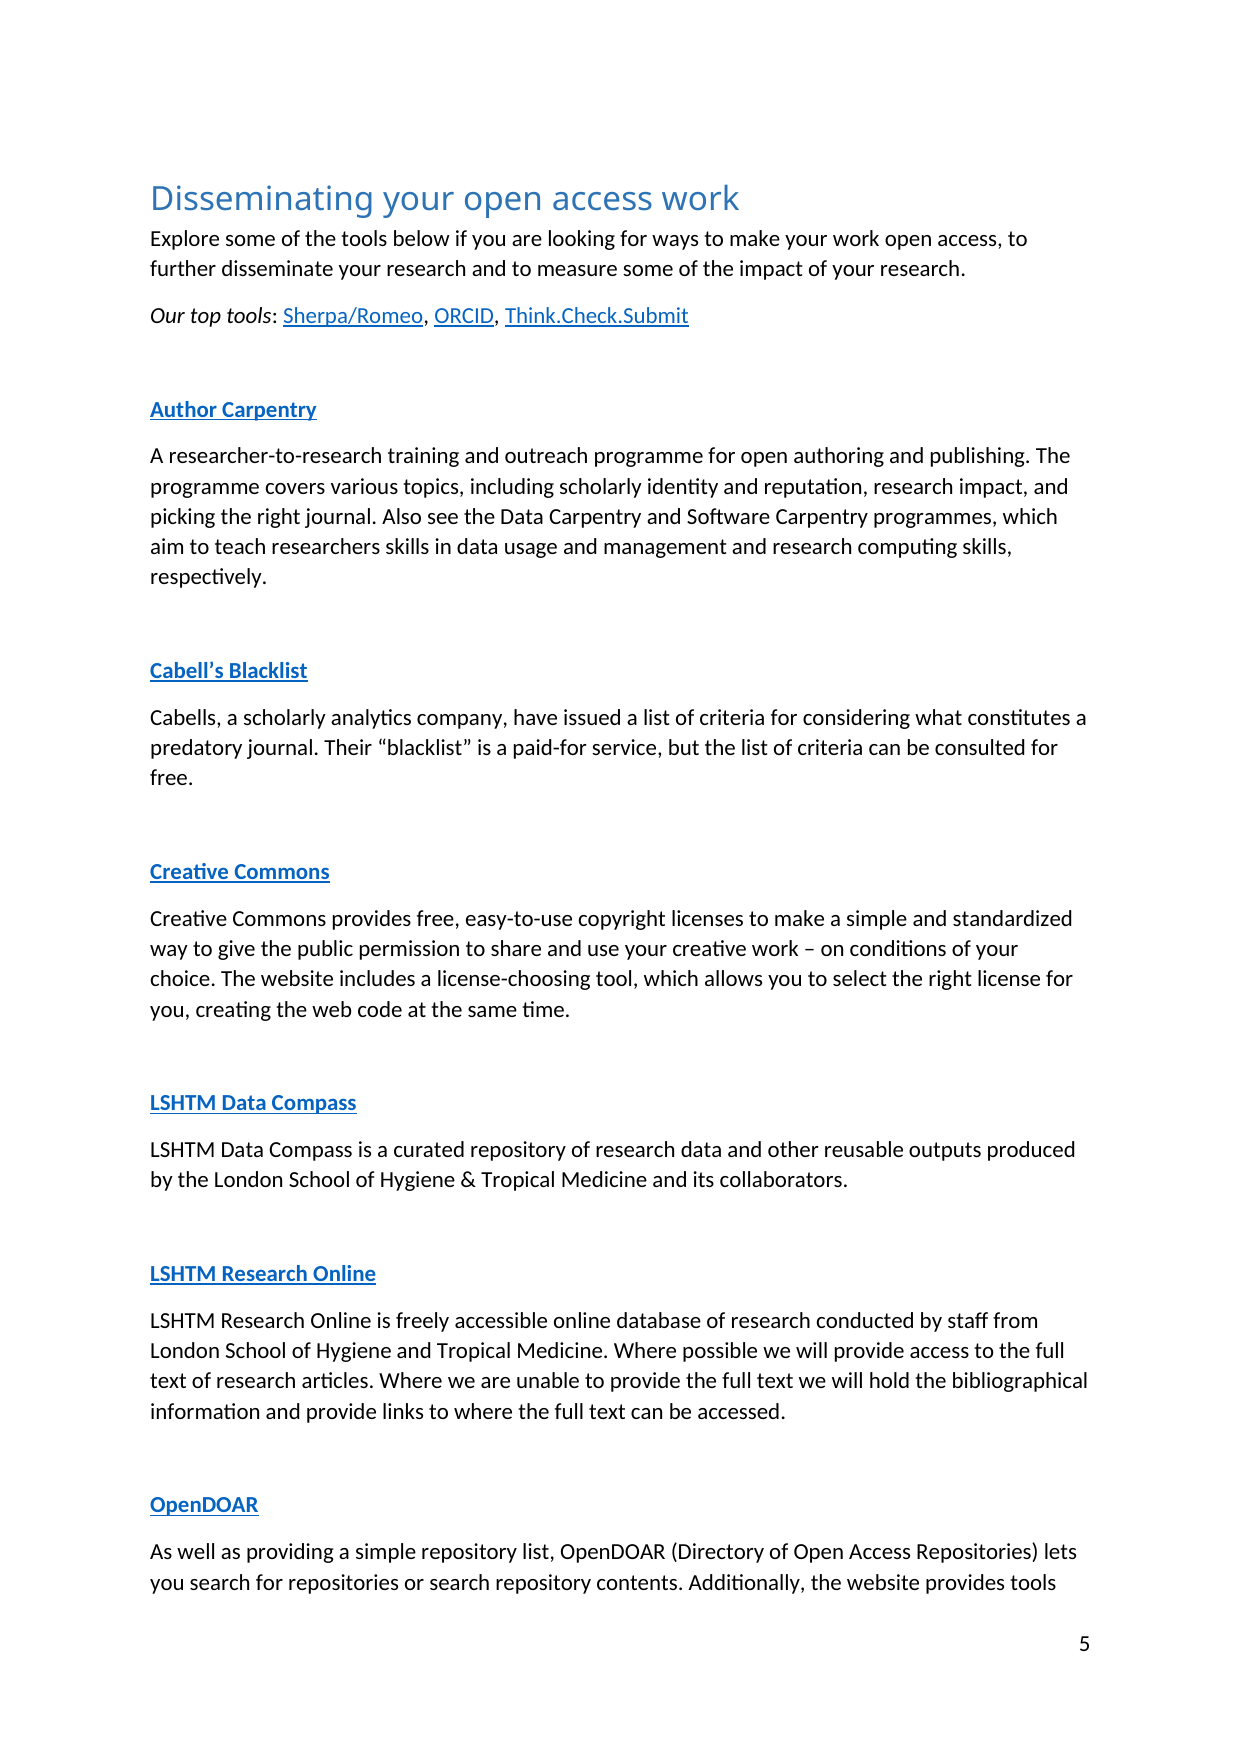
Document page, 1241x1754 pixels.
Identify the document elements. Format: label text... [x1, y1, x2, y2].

text Creative Commons provides free, easy-to-use copyright licenses to make a simple and standardized way to give the public permission to share and use your creative work – on conditions of your choice. The website includes a license-choosing tool, which allows you to select the right license for you, creating the web code at the same time. [150, 904, 1090, 1023]
text Author Carpentry [150, 395, 1090, 423]
text LSHTM Data Compass is a curated repository of research data and other reusable outputs produced by the London School of Hygiene & Tropical Medicine and its collaborators. [150, 1135, 1090, 1194]
text Cabells, a scholarly analytics company, have issued a list of criteria for considering what constitutes a predatory journal. Their “blacklist” is a paid-for service, but the list of criteria can be consulted for free. [150, 703, 1090, 792]
subtitle Disseminating your open access work [150, 175, 1090, 220]
text A researcher-to-research training and outreach programme for open authoring and publishing. The programme covers various topics, including scholarly identity and reputation, research impact, and picking the right journal. Also see the Data Carpentry and Software Carpentry programmes, which aim to teach researchers skills in data usage and management and research computing skills, respectively. [150, 442, 1090, 591]
text Creative Commons [150, 857, 1090, 885]
text Explore some of the tools below if you are looking for ways to make your work open access, to further disseminate your research and to measure some of the impact of your research. [150, 224, 1090, 282]
text Cabell’s Blacklist [150, 656, 1090, 684]
text OpenDOAR [150, 1491, 1090, 1519]
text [150, 1537, 1090, 1596]
text LSHTM Research Online [150, 1259, 1090, 1287]
text Our top tools: Sherpa/Romeo, ORCID, Think.Check.Submit [150, 301, 1090, 329]
text LSHTM Research Online is freely accessible online database of research conducted by staff from London School of Hygiene and Tropical Medicine. Where possible we will provide access to the full text of research articles. Where we are unable to provide the full text we will hold the bibliographical information and provide links to where the full text can be accessed. [150, 1306, 1090, 1425]
text LSHTM Data Compass [150, 1088, 1090, 1117]
